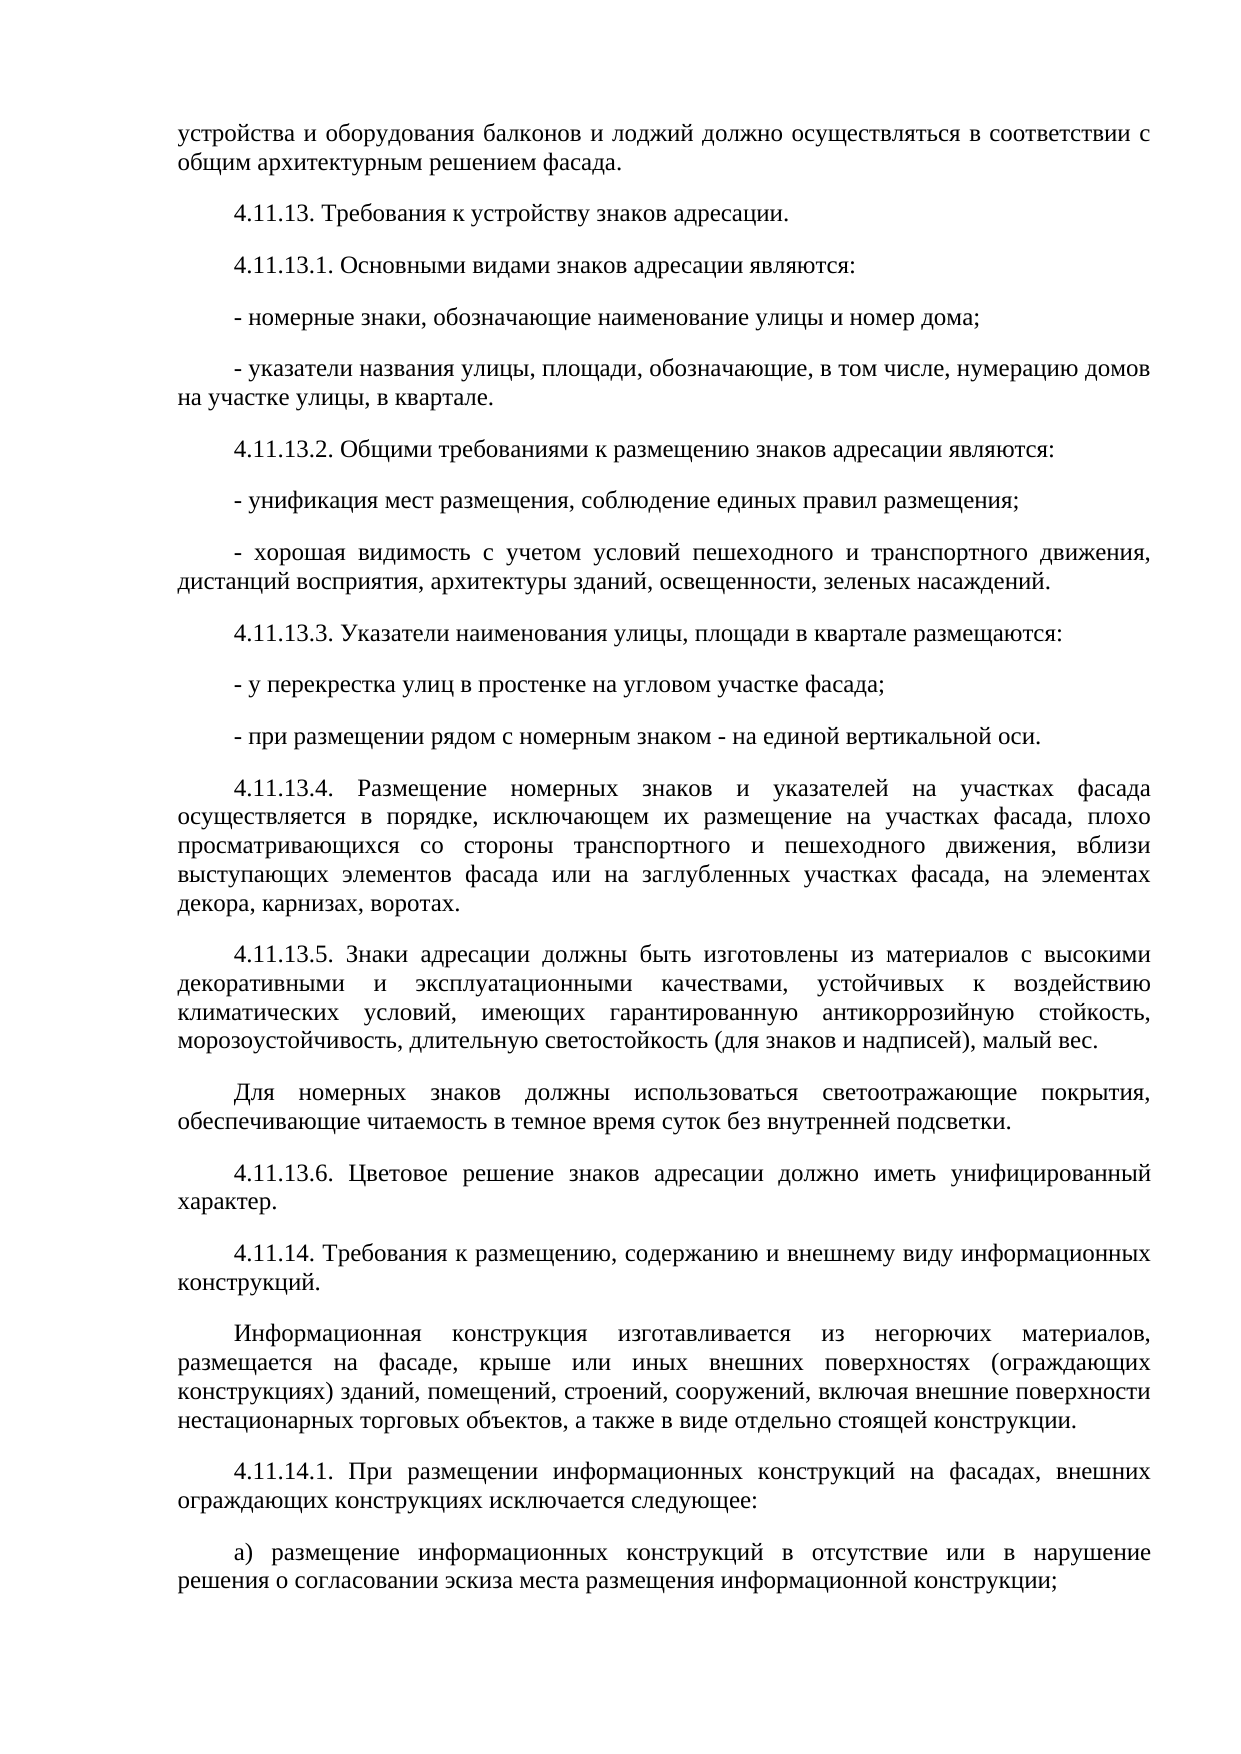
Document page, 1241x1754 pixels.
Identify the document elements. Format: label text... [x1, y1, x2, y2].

text - при размещении рядом с номерным знаком - на единой вертикальной оси. [177, 721, 1152, 750]
text - указатели названия улицы, площади, обозначающие, в том числе, нумерацию домов на участке улицы, в квартале. [177, 353, 1152, 411]
text - хорошая видимость с учетом условий пешеходного и транспортного движения, дистанций восприятия, архитектуры зданий, освещенности, зеленых насаждений. [177, 537, 1152, 595]
text а) размещение информационных конструкций в отсутствие или в нарушение решения о согласовании эскиза места размещения информационной конструкции; [177, 1537, 1152, 1594]
text Для номерных знаков должны использоваться светоотражающие покрытия, обеспечивающие читаемость в темное время суток без внутренней подсветки. [177, 1077, 1152, 1135]
text 4.11.13.2. Общими требованиями к размещению знаков адресации являются: [177, 434, 1152, 463]
text 4.11.14. Требования к размещению, содержанию и внешнему виду информационных конструкций. [177, 1238, 1152, 1296]
text - у перекрестка улиц в простенке на угловом участке фасада; [177, 669, 1152, 698]
text 4.11.14.1. При размещении информационных конструкций на фасадах, внешних ограждающих конструкциях исключается следующее: [177, 1456, 1152, 1514]
text 4.11.13. Требования к устройству знаков адресации. [177, 198, 1152, 227]
text 4.11.13.5. Знаки адресации должны быть изготовлены из материалов с высокими декоративными и эксплуатационными качествами, устойчивых к воздействию климатических условий, имеющих гарантированную антикоррозийную стойкость, морозоустойчивость, длительную светостойкость (для знаков и надписей), малый вес. [177, 939, 1152, 1054]
text 4.11.13.3. Указатели наименования улицы, площади в квартале размещаются: [177, 618, 1152, 646]
text - унификация мест размещения, соблюдение единых правил размещения; [177, 486, 1152, 514]
text - номерные знаки, обозначающие наименование улицы и номер дома; [177, 302, 1152, 331]
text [177, 118, 1152, 176]
text 4.11.13.4. Размещение номерных знаков и указателей на участках фасада осуществляется в порядке, исключающем их размещение на участках фасада, плохо просматривающихся со стороны транспортного и пешеходного движения, вблизи выступающих элементов фасада или на заглубленных участках фасада, на элементах декора, карнизах, воротах. [177, 773, 1152, 916]
text 4.11.13.6. Цветовое решение знаков адресации должно иметь унифицированный характер. [177, 1158, 1152, 1215]
text 4.11.13.1. Основными видами знаков адресации являются: [177, 250, 1152, 279]
text Информационная конструкция изготавливается из негорючих материалов, размещается на фасаде, крыше или иных внешних поверхностях (ограждающих конструкциях) зданий, помещений, строений, сооружений, включая внешние поверхности нестационарных торговых объектов, а также в виде отдельно стоящей конструкции. [177, 1318, 1152, 1433]
